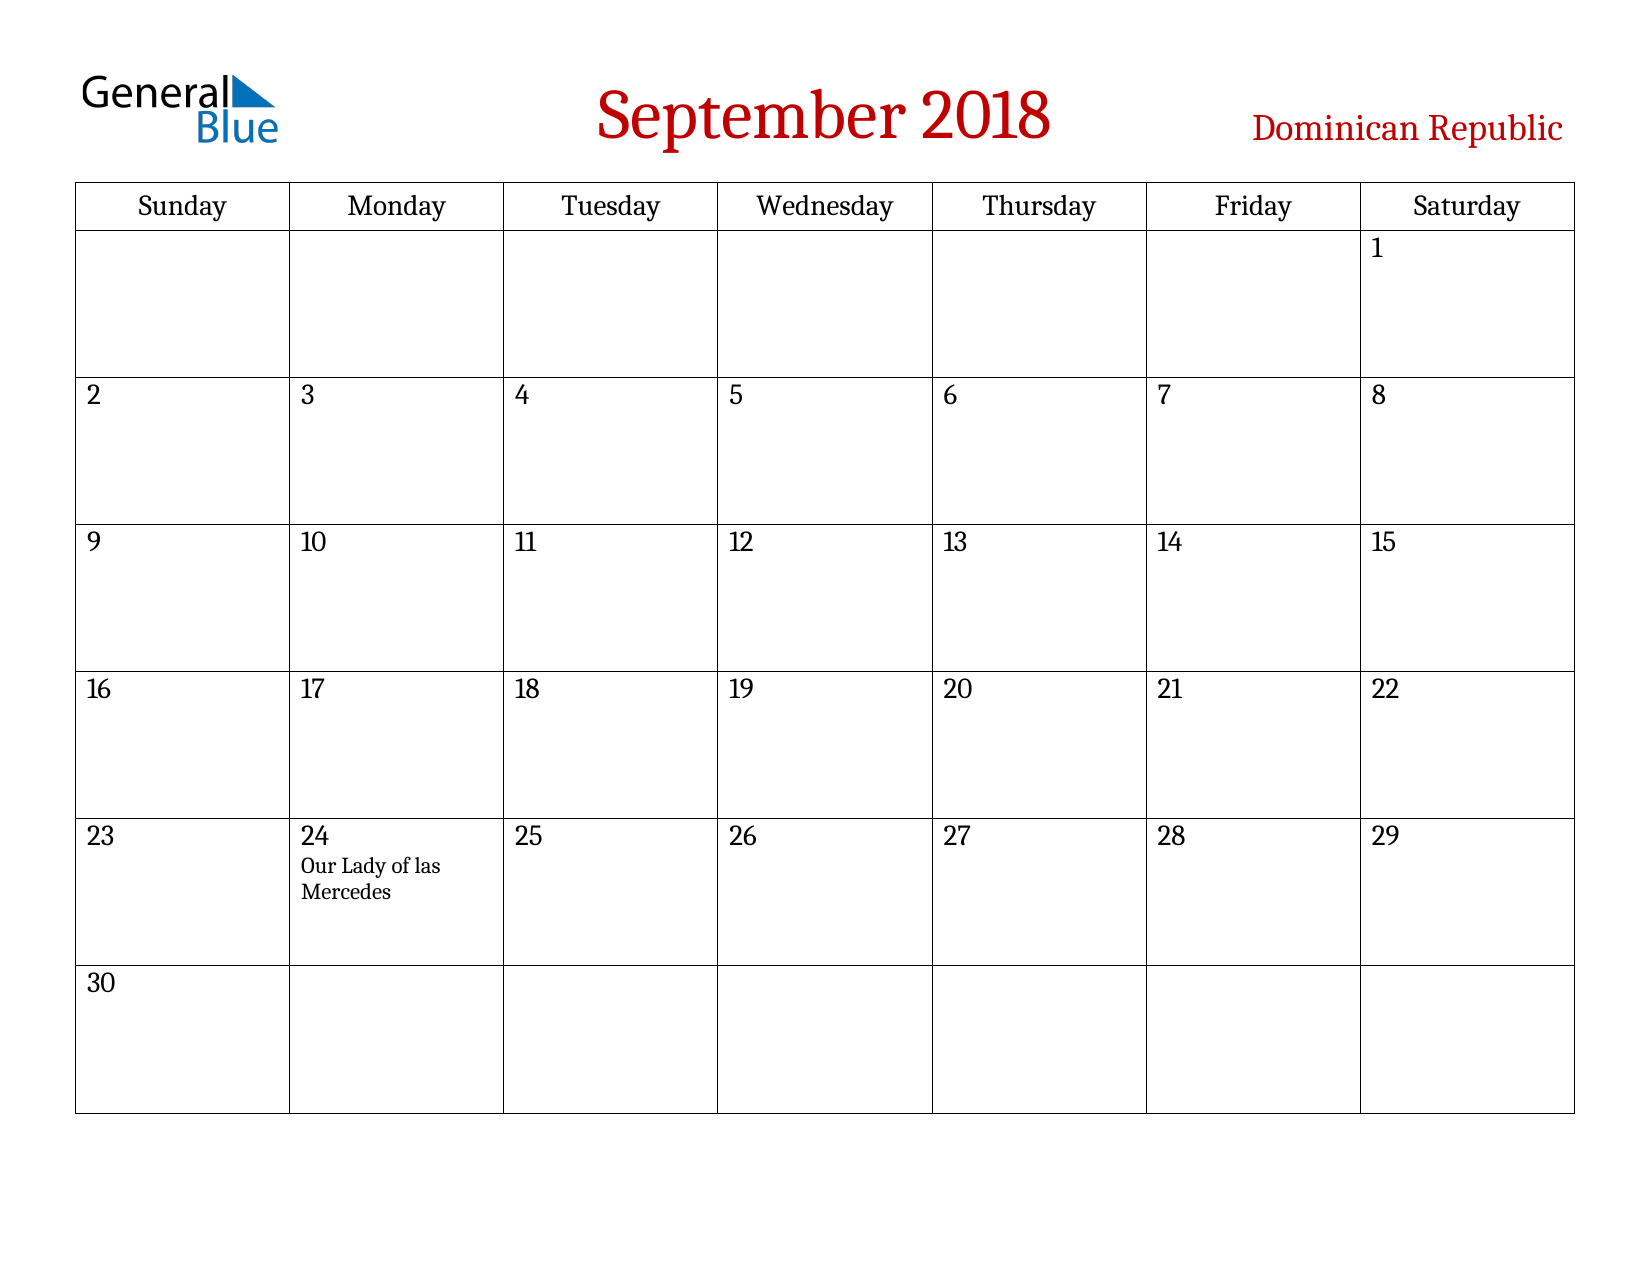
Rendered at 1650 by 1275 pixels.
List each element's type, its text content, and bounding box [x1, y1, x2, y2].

table_cell [933, 412, 1146, 524]
table_cell [718, 231, 932, 264]
table_cell [76, 853, 289, 965]
table_cell 21 [1147, 672, 1360, 706]
table_cell 9 [76, 525, 289, 559]
table_cell [504, 706, 717, 818]
table_cell [76, 1000, 289, 1112]
table_cell 16 [76, 672, 289, 706]
table_cell [504, 231, 717, 264]
table_cell [1147, 966, 1360, 1000]
table_cell [1361, 966, 1574, 1000]
table_cell [504, 1000, 717, 1112]
table_cell 1 [1361, 231, 1574, 264]
table_cell [1361, 853, 1574, 965]
table_cell 23 [76, 819, 289, 853]
table_cell 24 [290, 819, 503, 853]
table_cell [1147, 412, 1360, 524]
table_cell [504, 265, 717, 377]
table_cell [290, 1000, 503, 1112]
table_header Dominican Republic [1146, 75, 1574, 182]
table_cell Our Lady of las Mercedes [290, 853, 503, 965]
table_cell [290, 559, 503, 671]
table_cell [1147, 853, 1360, 965]
table_cell [1147, 706, 1360, 818]
table_cell [504, 853, 717, 965]
table_cell Friday [1147, 183, 1360, 230]
table_cell [1361, 559, 1574, 671]
table_cell [504, 966, 717, 1000]
table_header September 2018 [504, 75, 1146, 182]
table_cell [1147, 231, 1360, 264]
table_cell [290, 265, 503, 377]
table_cell [933, 559, 1146, 671]
table_cell 27 [933, 819, 1146, 853]
table_cell [933, 853, 1146, 965]
table_cell [1361, 706, 1574, 818]
table_cell [76, 559, 289, 671]
table_cell 25 [504, 819, 717, 853]
table_cell 3 [290, 378, 503, 412]
table_cell 28 [1147, 819, 1360, 853]
table_cell [1361, 412, 1574, 524]
table_cell 14 [1147, 525, 1360, 559]
table_cell 8 [1361, 378, 1574, 412]
table_cell 13 [933, 525, 1146, 559]
table_cell Wednesday [718, 183, 932, 230]
table_cell [76, 231, 289, 264]
table_cell 12 [718, 525, 932, 559]
table_cell [1147, 1000, 1360, 1112]
table_cell [718, 1000, 932, 1112]
table_cell 17 [290, 672, 503, 706]
table_header [76, 75, 503, 182]
table_cell [290, 966, 503, 1000]
table_cell [718, 706, 932, 818]
table_cell [718, 966, 932, 1000]
table_cell [718, 853, 932, 965]
table_cell [290, 231, 503, 264]
table_cell [290, 412, 503, 524]
picture [82, 75, 278, 143]
table_cell 30 [76, 966, 289, 1000]
table_cell 15 [1361, 525, 1574, 559]
table_cell [1361, 265, 1574, 377]
table_cell 22 [1361, 672, 1574, 706]
table_cell [718, 412, 932, 524]
table_cell [504, 559, 717, 671]
table_cell 11 [504, 525, 717, 559]
table_cell 29 [1361, 819, 1574, 853]
table_cell 6 [933, 378, 1146, 412]
table_cell Thursday [933, 183, 1146, 230]
table_cell 4 [504, 378, 717, 412]
table_cell [76, 265, 289, 377]
table_cell Saturday [1361, 183, 1574, 230]
table_cell 26 [718, 819, 932, 853]
table_cell 10 [290, 525, 503, 559]
table_cell [933, 1000, 1146, 1112]
table_cell [718, 559, 932, 671]
table_cell [504, 412, 717, 524]
table_cell 19 [718, 672, 932, 706]
table_cell [933, 265, 1146, 377]
table_cell [933, 231, 1146, 264]
table_cell 2 [76, 378, 289, 412]
table_cell [1361, 1000, 1574, 1112]
table_cell [1147, 265, 1360, 377]
table_cell [76, 412, 289, 524]
table_cell [718, 265, 932, 377]
table_cell Tuesday [504, 183, 717, 230]
table_cell 7 [1147, 378, 1360, 412]
table_cell 5 [718, 378, 932, 412]
table_cell Sunday [76, 183, 289, 230]
table_cell [1147, 559, 1360, 671]
table_cell Monday [290, 183, 503, 230]
table_cell [76, 706, 289, 818]
table_cell [933, 966, 1146, 1000]
table_cell 18 [504, 672, 717, 706]
table_cell [933, 706, 1146, 818]
table_cell 20 [933, 672, 1146, 706]
table_cell [290, 706, 503, 818]
